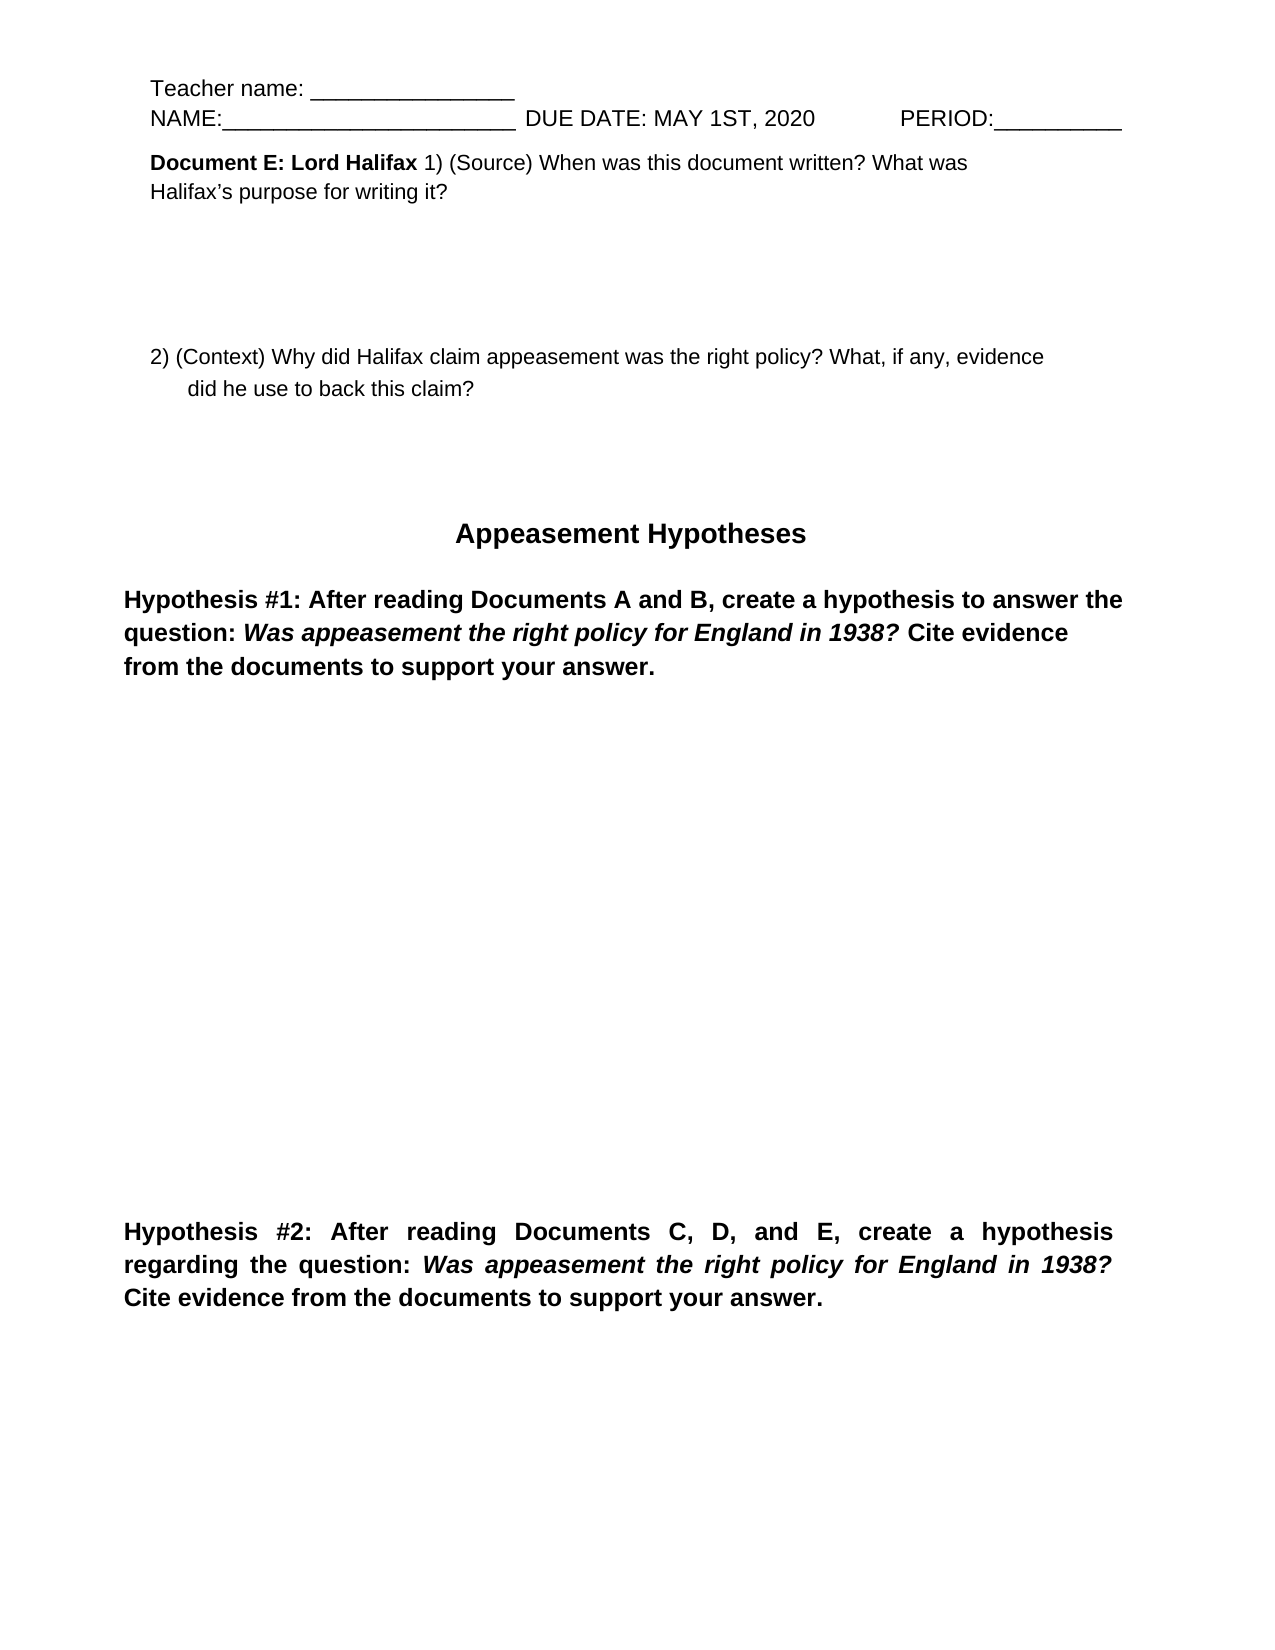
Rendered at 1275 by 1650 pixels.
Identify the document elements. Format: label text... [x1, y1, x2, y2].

text Document E: Lord Halifax 1) (Source) When was this document written? What was Halifax’s purpose for writing it? [150, 150, 1049, 204]
text 2) (Context) Why did Halifax claim appeasement was the right policy? What, if any, evidence [150, 344, 1097, 369]
text Hypothesis #1: After reading Documents A and B, create a hypothesis to answer the question: Was appeasement the right policy for England in 1938? Cite evidence from the documents to support your answer. [123, 585, 1130, 680]
text Appeasement Hypotheses [455, 517, 819, 549]
text Hypothesis #2: After reading Documents C, D, and E, create a hypothesis regarding the question: Was appeasement the right policy for England in 1938? Cite evidence from the documents to support your answer. [123, 1217, 1116, 1312]
text did he use to back this claim? [187, 376, 487, 401]
